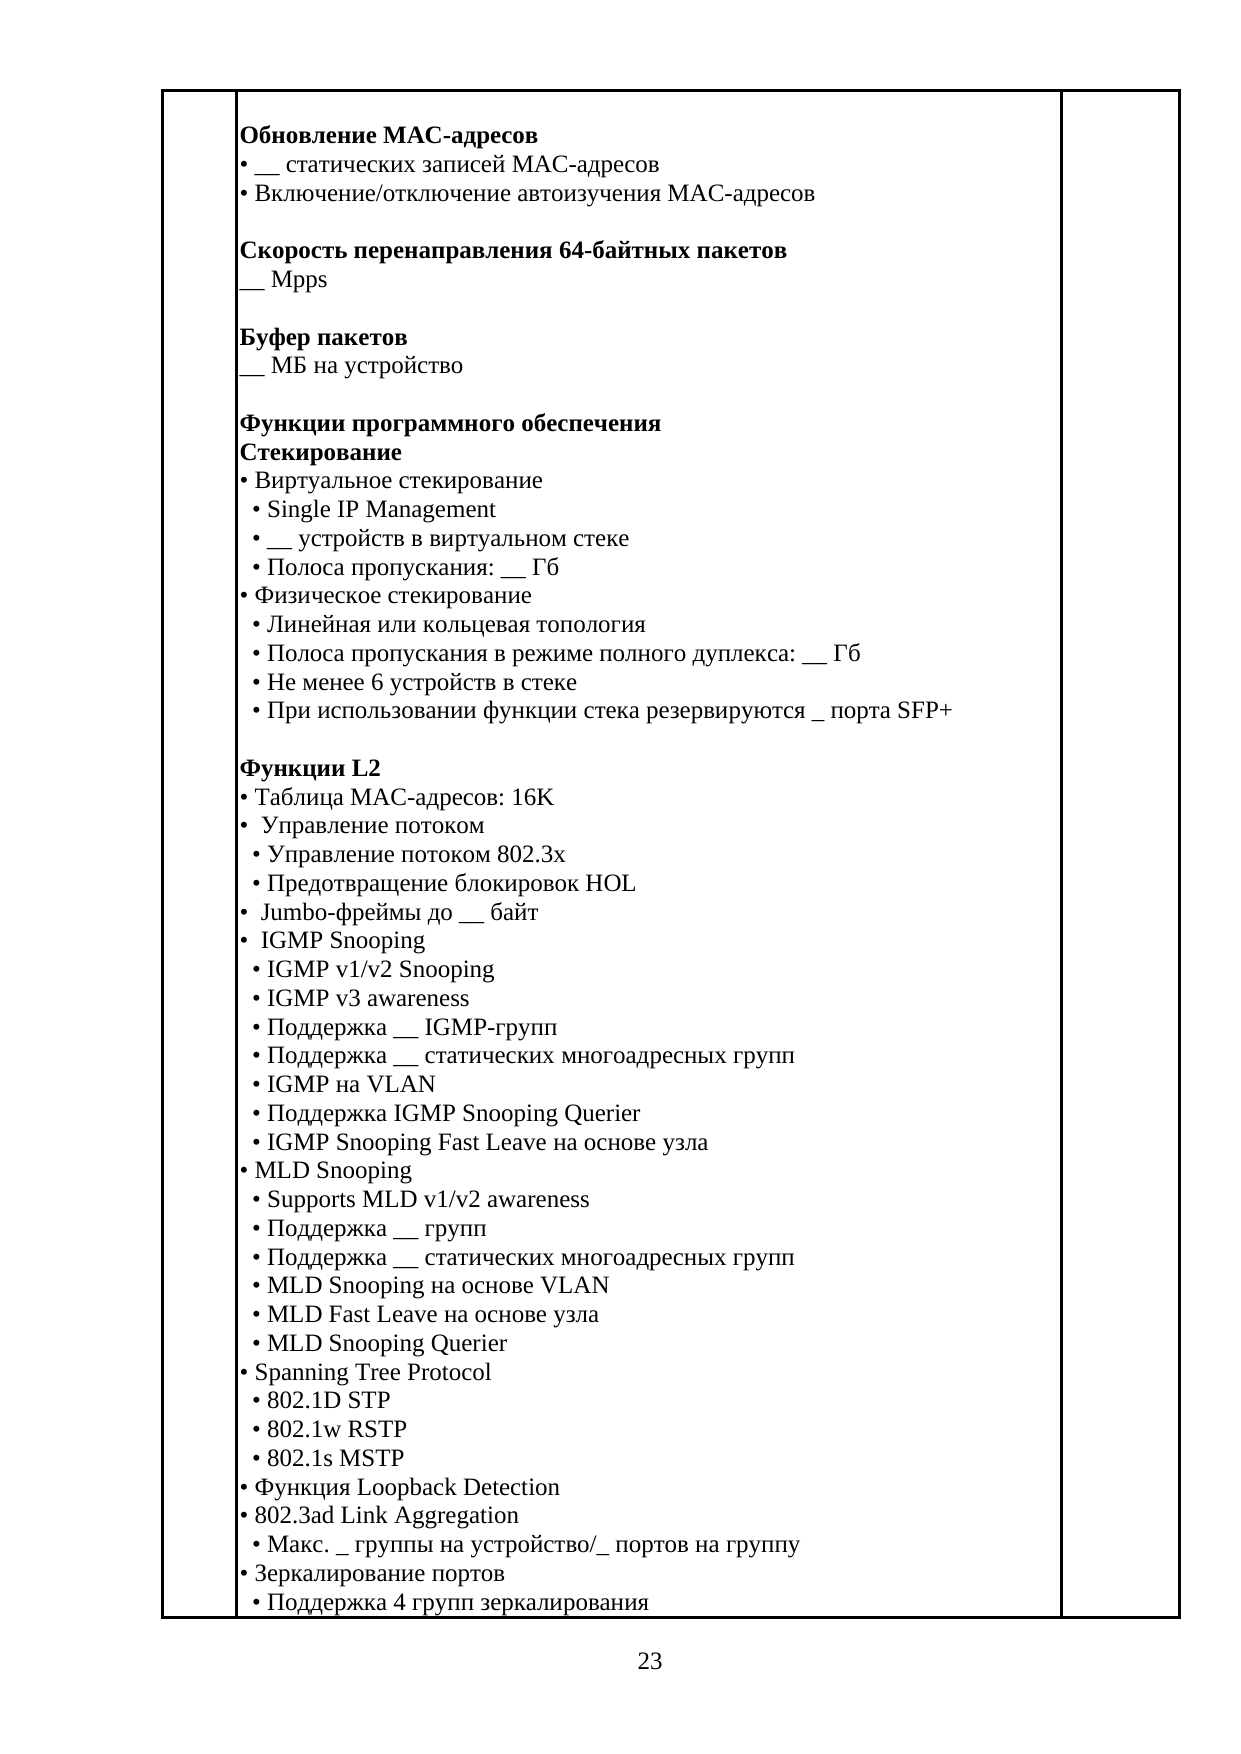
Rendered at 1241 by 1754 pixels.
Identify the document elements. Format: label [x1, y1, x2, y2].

table_cell [164, 92, 235, 1616]
table_cell [1063, 92, 1178, 1616]
table_cell [238, 92, 1060, 1616]
